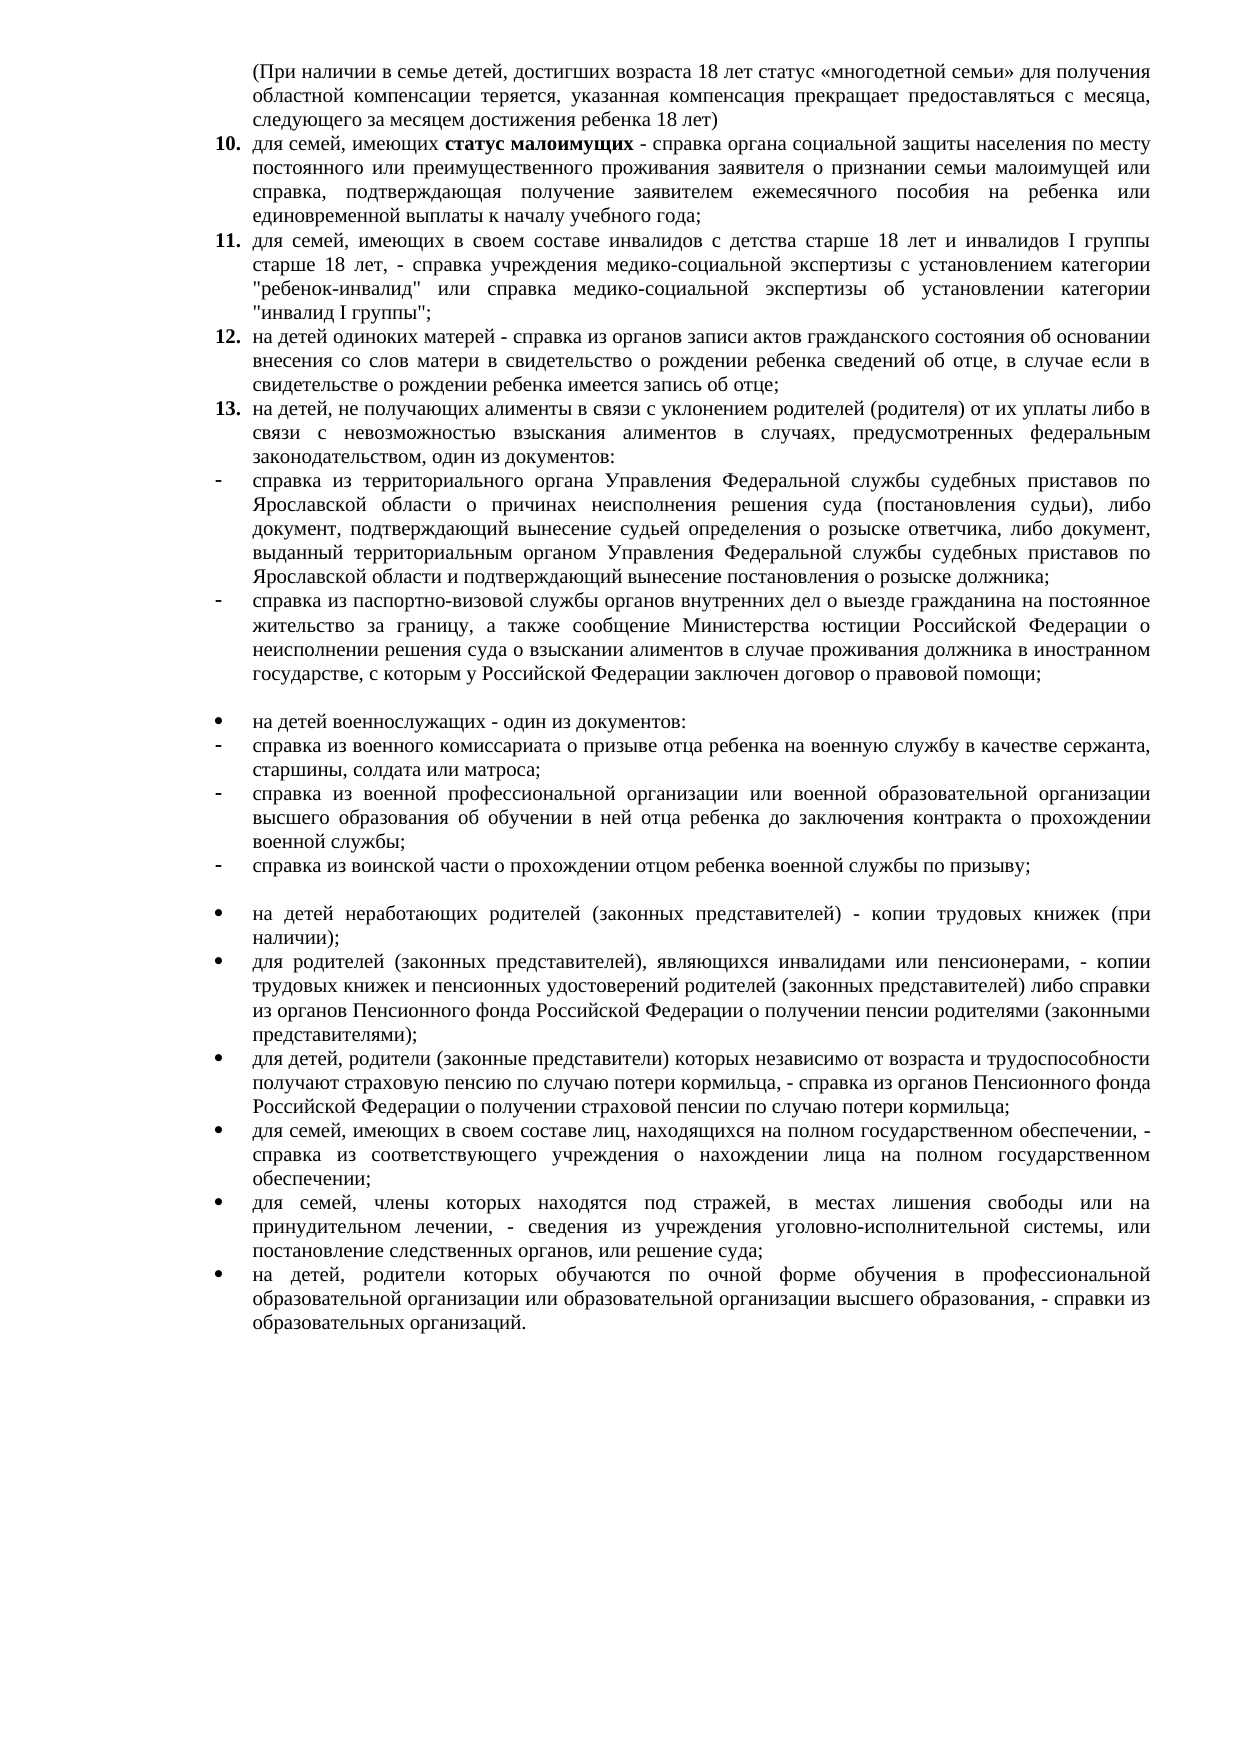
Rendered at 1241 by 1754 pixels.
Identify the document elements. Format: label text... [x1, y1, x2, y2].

list на детей, не получающих алименты в связи с уклонением родителей (родителя) от их уплаты либо в связи с невозможностью взыскания алиментов в случаях, предусмотренных федеральным законодательством, один из документов: [215, 396, 1152, 468]
list для родителей (законных представителей), являющихся инвалидами или пенсионерами, - копии трудовых книжек и пенсионных удостоверений родителей (законных представителей) либо справки из органов Пенсионного фонда Российской Федерации о получении пенсии родителями (законными представителями); [215, 949, 1152, 1046]
list для детей, родители (законные представители) которых независимо от возраста и трудоспособности получают страховую пенсию по случаю потери кормильца, - справка из органов Пенсионного фонда Российской Федерации о получении страховой пенсии по случаю потери кормильца; [215, 1046, 1152, 1118]
list для семей, члены которых находятся под стражей, в местах лишения свободы или на принудительном лечении, - сведения из учреждения уголовно-исполнительной системы, или постановление следственных органов, или решение суда; [215, 1190, 1152, 1262]
list справка из паспортно-визовой службы органов внутренних дел о выезде гражданина на постоянное жительство за границу, а также сообщение Министерства юстиции Российской Федерации о неисполнении решения суда о взыскании алиментов в случае проживания должника в иностранном государстве, с которым у Российской Федерации заключен договор о правовой помощи; [215, 588, 1152, 685]
list для семей, имеющих в своем составе лиц, находящихся на полном государственном обеспечении, - справка из соответствующего учреждения о нахождении лица на полном государственном обеспечении; [215, 1118, 1152, 1190]
list справка из военного комиссариата о призыве отца ребенка на военную службу в качестве сержанта, старшины, солдата или матроса; [215, 733, 1152, 781]
list на детей неработающих родителей (законных представителей) - копии трудовых книжек (при наличии); [215, 901, 1152, 949]
list на детей военнослужащих - один из документов: [215, 709, 1152, 733]
list справка из воинской части о прохождении отцом ребенка военной службы по призыву; [215, 853, 1152, 877]
list для семей, имеющих статус малоимущих - справка органа социальной защиты населения по месту постоянного или преимущественного проживания заявителя о признании семьи малоимущей или справка, подтверждающая получение заявителем ежемесячного пособия на ребенка или единовременной выплаты к началу учебного года; [215, 131, 1152, 227]
list для семей, имеющих в своем составе инвалидов с детства старше 18 лет и инвалидов I группы старше 18 лет, - справка учреждения медико-социальной экспертизы с установлением категории "ребенок-инвалид" или справка медико-социальной экспертизы об установлении категории "инвалид I группы"; [215, 227, 1152, 324]
list на детей, родители которых обучаются по очной форме обучения в профессиональной образовательной организации или образовательной организации высшего образования, - справки из образовательных организаций. [215, 1262, 1152, 1334]
list справка из военной профессиональной организации или военной образовательной организации высшего образования об обучении в ней отца ребенка до заключения контракта о прохождении военной службы; [215, 781, 1152, 853]
list (При наличии в семье детей, достигших возраста 18 лет статус «многодетной семьи» для получения областной компенсации теряется, указанная компенсация прекращает предоставляться с месяца, следующего за месяцем достижения ребенка 18 лет) [252, 59, 1152, 131]
list на детей одиноких матерей - справка из органов записи актов гражданского состояния об основании внесения со слов матери в свидетельство о рождении ребенка сведений об отце, в случае если в свидетельстве о рождении ребенка имеется запись об отце; [215, 324, 1152, 396]
list справка из территориального органа Управления Федеральной службы судебных приставов по Ярославской области о причинах неисполнения решения суда (постановления судьи), либо документ, подтверждающий вынесение судьей определения о розыске ответчика, либо документ, выданный территориальным органом Управления Федеральной службы судебных приставов по Ярославской области и подтверждающий вынесение постановления о розыске должника; [215, 468, 1152, 588]
